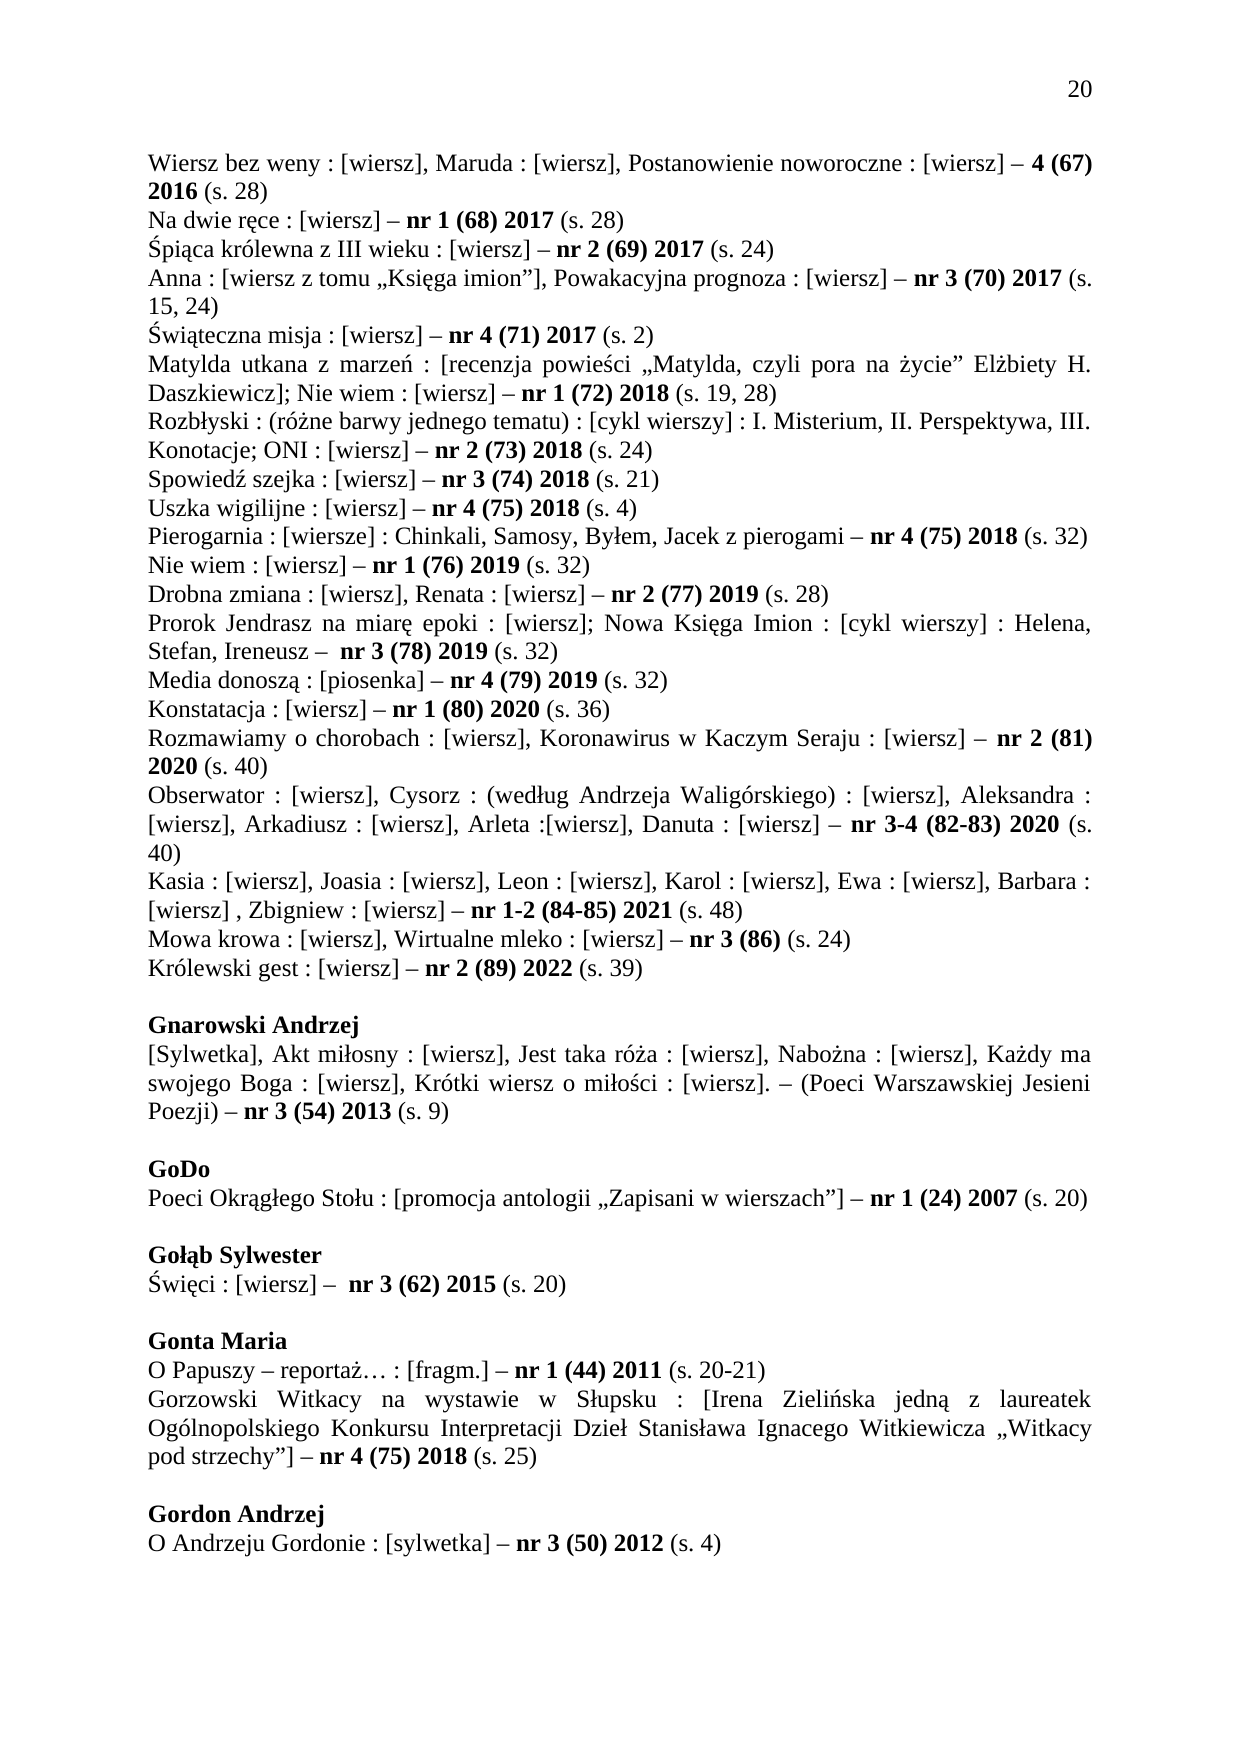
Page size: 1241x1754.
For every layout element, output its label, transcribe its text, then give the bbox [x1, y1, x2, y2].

text Nie wiem : [wiersz] – nr 1 (76) 2019 (s. 32) [148, 550, 1092, 579]
text Święci : [wiersz] – nr 3 (62) 2015 (s. 20) [148, 1269, 1092, 1298]
text Matylda utkana z marzeń : [recenzja powieści „Matylda, czyli pora na życie” Elżbiety H. Daszkiewicz]; Nie wiem : [wiersz] – nr 1 (72) 2018 (s. 19, 28) [148, 349, 1092, 406]
text Anna : [wiersz z tomu „Księga imion”], Powakacyjna prognoza : [wiersz] – nr 3 (70) 2017 (s. 15, 24) [148, 263, 1092, 320]
text Spowiedź szejka : [wiersz] – nr 3 (74) 2018 (s. 21) [148, 464, 1092, 493]
text Świąteczna misja : [wiersz] – nr 4 (71) 2017 (s. 2) [148, 320, 1092, 349]
text Śpiąca królewna z III wieku : [wiersz] – nr 2 (69) 2017 (s. 24) [148, 234, 1092, 263]
text Prorok Jendrasz na miarę epoki : [wiersz]; Nowa Księga Imion : [cykl wierszy] : Helena, Stefan, Ireneusz – nr 3 (78) 2019 (s. 32) [148, 608, 1092, 665]
text Gonta Maria [148, 1326, 1092, 1355]
text Konstatacja : [wiersz] – nr 1 (80) 2020 (s. 36) [148, 694, 1092, 723]
text Drobna zmiana : [wiersz], Renata : [wiersz] – nr 2 (77) 2019 (s. 28) [148, 579, 1092, 608]
text Mowa krowa : [wiersz], Wirtualne mleko : [wiersz] – nr 3 (86) (s. 24) [148, 924, 1092, 953]
text Media donoszą : [piosenka] – nr 4 (79) 2019 (s. 32) [148, 665, 1092, 694]
text Na dwie ręce : [wiersz] – nr 1 (68) 2017 (s. 28) [148, 205, 1092, 234]
text Poeci Okrągłego Stołu : [promocja antologii „Zapisani w wierszach”] – nr 1 (24) 2007 (s. 20) [148, 1183, 1092, 1211]
text Gnarowski Andrzej [148, 1010, 1092, 1039]
text Wiersz bez weny : [wiersz], Maruda : [wiersz], Postanowienie noworoczne : [wiersz] – 4 (67) 2016 (s. 28) [148, 148, 1092, 205]
text Gordon Andrzej [148, 1499, 1092, 1528]
text Królewski gest : [wiersz] – nr 2 (89) 2022 (s. 39) [148, 953, 1092, 981]
text GoDo [148, 1154, 1092, 1183]
text O Papuszy – reportaż… : [fragm.] – nr 1 (44) 2011 (s. 20-21) [148, 1355, 1092, 1384]
text [Sylwetka], Akt miłosny : [wiersz], Jest taka róża : [wiersz], Nabożna : [wiersz], Każdy ma swojego Boga : [wiersz], Krótki wiersz o miłości : [wiersz]. – (Poeci Warszawskiej Jesieni Poezji) – nr 3 (54) 2013 (s. 9) [148, 1039, 1092, 1125]
text Gołąb Sylwester [148, 1240, 1092, 1269]
text Pierogarnia : [wiersze] : Chinkali, Samosy, Byłem, Jacek z pierogami – nr 4 (75) 2018 (s. 32) [148, 521, 1092, 550]
text Uszka wigilijne : [wiersz] – nr 4 (75) 2018 (s. 4) [148, 493, 1092, 521]
text Gorzowski Witkacy na wystawie w Słupsku : [Irena Zielińska jedną z laureatek Ogólnopolskiego Konkursu Interpretacji Dzieł Stanisława Ignacego Witkiewicza „Witkacy pod strzechy”] – nr 4 (75) 2018 (s. 25) [148, 1384, 1092, 1470]
text Obserwator : [wiersz], Cysorz : (według Andrzeja Waligórskiego) : [wiersz], Aleksandra : [wiersz], Arkadiusz : [wiersz], Arleta :[wiersz], Danuta : [wiersz] – nr 3-4 (82-83) 2020 (s. 40) [148, 780, 1092, 866]
text Rozmawiamy o chorobach : [wiersz], Koronawirus w Kaczym Seraju : [wiersz] – nr 2 (81) 2020 (s. 40) [148, 723, 1092, 780]
text Kasia : [wiersz], Joasia : [wiersz], Leon : [wiersz], Karol : [wiersz], Ewa : [wiersz], Barbara : [wiersz] , Zbigniew : [wiersz] – nr 1-2 (84-85) 2021 (s. 48) [148, 866, 1092, 924]
text O Andrzeju Gordonie : [sylwetka] – nr 3 (50) 2012 (s. 4) [148, 1528, 1092, 1556]
text Rozbłyski : (różne barwy jednego tematu) : [cykl wierszy] : I. Misterium, II. Perspektywa, III. Konotacje; ONI : [wiersz] – nr 2 (73) 2018 (s. 24) [148, 406, 1092, 464]
